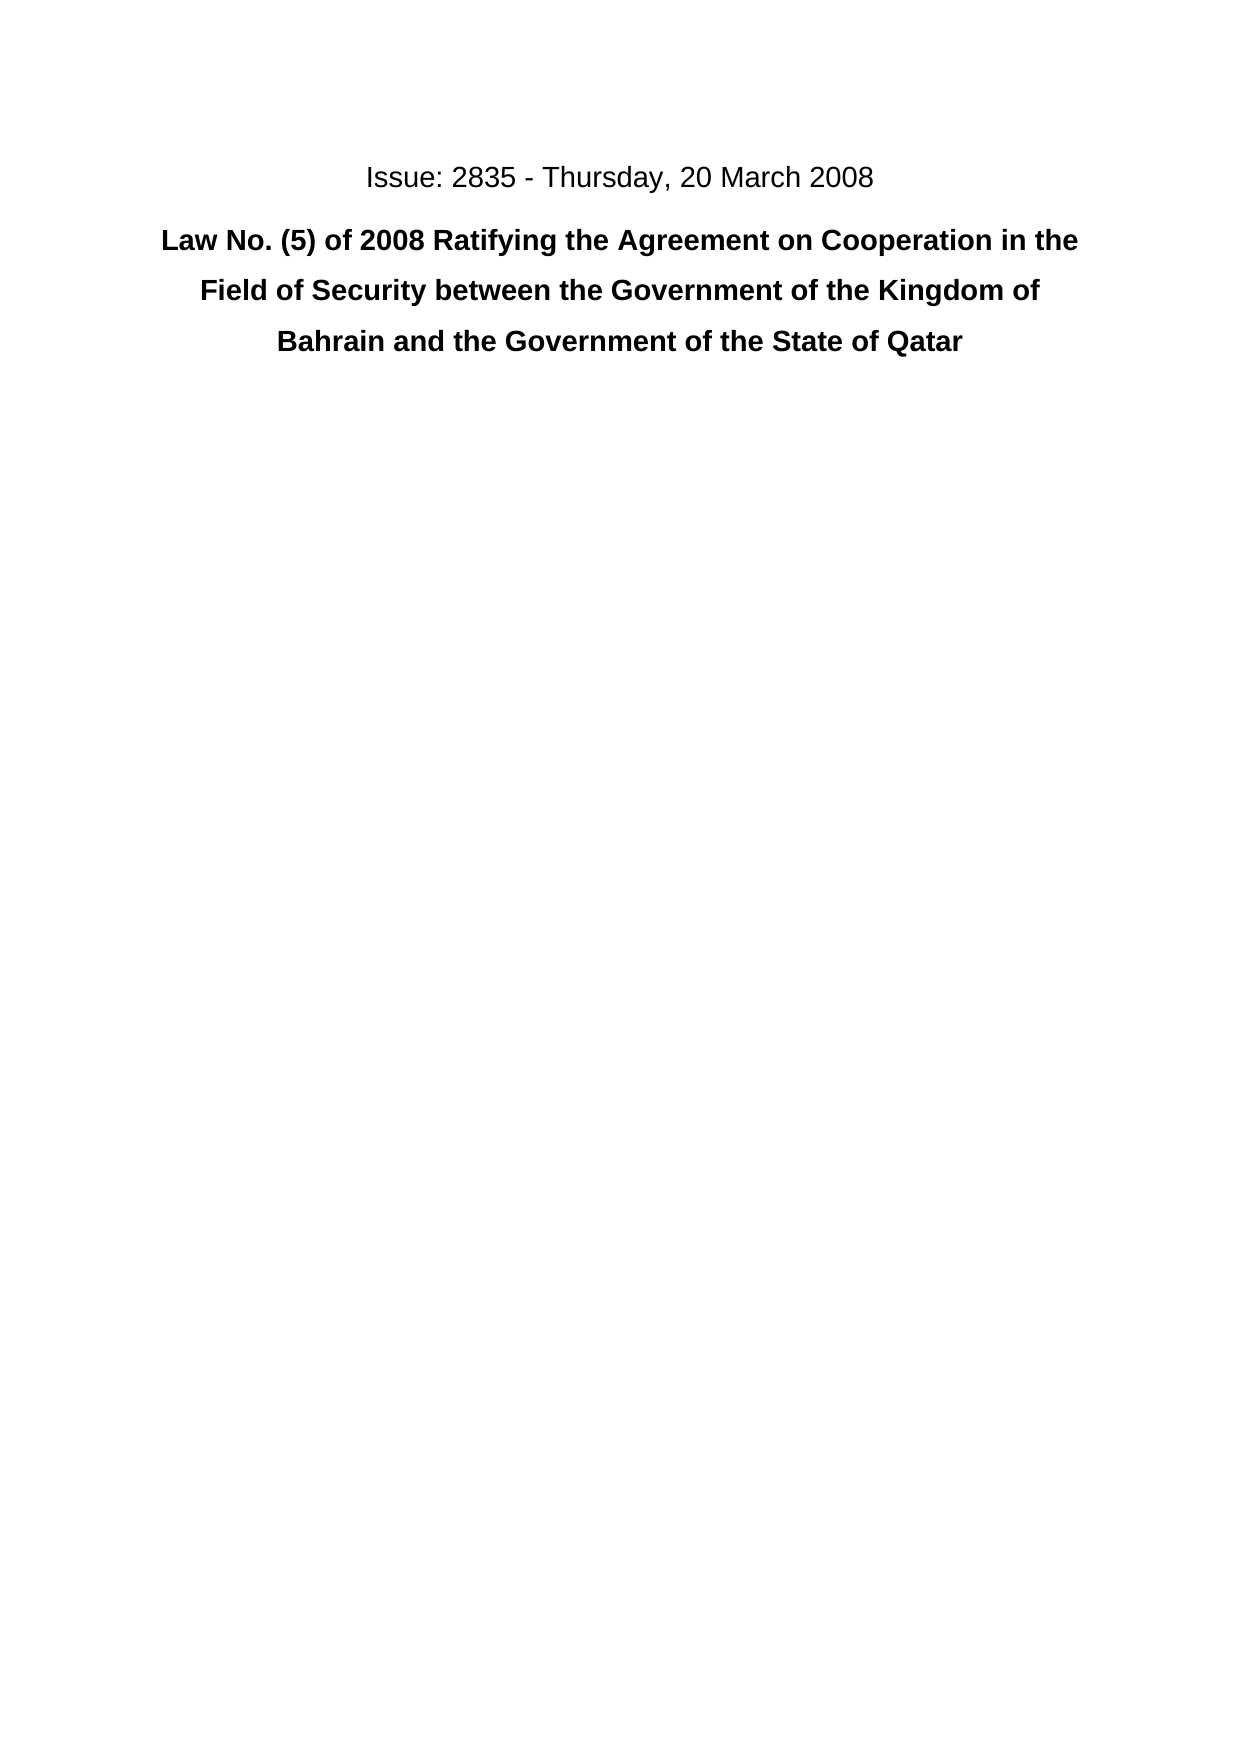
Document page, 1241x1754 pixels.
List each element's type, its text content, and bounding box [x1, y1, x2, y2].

text Law No. (5) of 2008 Ratifying the Agreement on Cooperation in the Field of Security between the Government of the Kingdom of Bahrain and the Government of the State of Qatar [148, 223, 1093, 357]
text Issue: 2835 - Thursday, 20 March 2008 [148, 160, 1093, 194]
